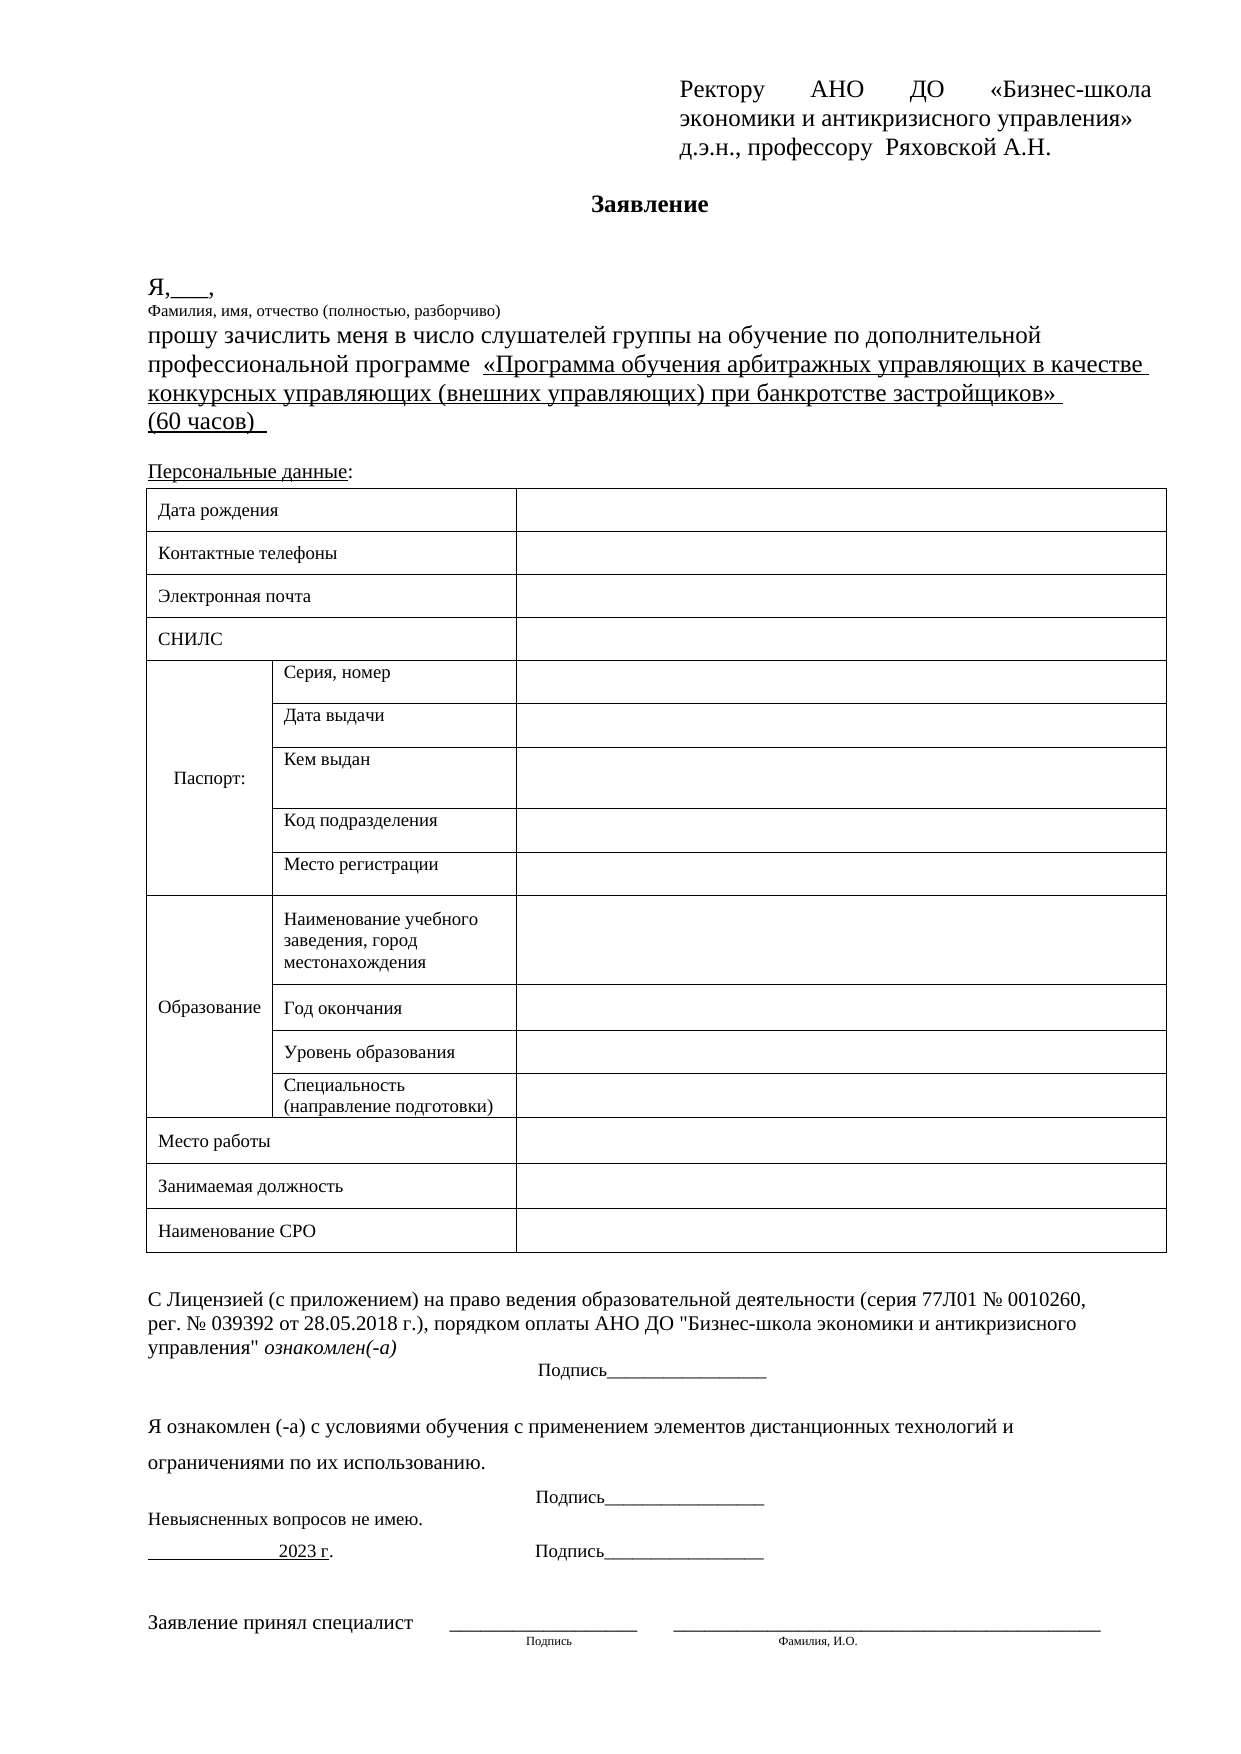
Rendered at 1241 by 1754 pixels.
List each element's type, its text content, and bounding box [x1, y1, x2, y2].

table_cell [517, 532, 1166, 574]
table_cell Специальность (направление подготовки) [273, 1074, 516, 1117]
table_header Дата рождения [147, 489, 516, 531]
table_cell [517, 1118, 1166, 1163]
text Подпись Фамилия, И.О. [148, 1634, 1152, 1648]
table_cell [517, 661, 1166, 703]
table_cell Образование [147, 896, 272, 1117]
table_cell Занимаемая должность [147, 1164, 516, 1208]
table_cell [517, 1164, 1166, 1208]
table_cell [517, 1031, 1166, 1072]
table_cell Год окончания [273, 985, 516, 1029]
table_cell [517, 985, 1166, 1029]
table_cell Серия, номер [273, 661, 516, 703]
text 2023 г. Подпись_________________ [148, 1540, 1152, 1562]
table_cell Код подразделения [273, 809, 516, 852]
text д.э.н., профессору Ряховской А.Н. [679, 132, 1152, 161]
table_cell Наименование учебного заведения, город местонахождения [273, 896, 516, 984]
table_cell СНИЛС [147, 618, 516, 660]
text Персональные данные: [148, 459, 1152, 483]
table_cell [517, 1209, 1166, 1252]
text Подпись_________________ [148, 1359, 1152, 1381]
text рег. № 039392 от 28.05.2018 г.), порядком оплаты АНО ДО "Бизнес-школа экономики и антикризисного управления" ознакомлен(-а) [148, 1311, 1152, 1359]
table_cell Место работы [147, 1118, 516, 1163]
table_header [517, 489, 1166, 531]
text Я,___, [148, 272, 1152, 301]
table_cell Дата выдачи [273, 704, 516, 747]
table_cell Кем выдан [273, 748, 516, 808]
table_cell [517, 896, 1166, 984]
text Заявление [148, 189, 1152, 218]
table_cell [517, 748, 1166, 808]
table_cell Уровень образования [273, 1031, 516, 1072]
table_cell [517, 853, 1166, 895]
text прошу зачислить меня в число слушателей группы на обучение по дополнительной профессиональной программе «Программа обучения арбитражных управляющих в качестве конкурсных управляющих (внешних управляющих) при банкротстве застройщиков» [148, 320, 1152, 406]
text Фамилия, имя, отчество (полностью, разборчиво) [148, 301, 1152, 320]
table_cell Контактные телефоны [147, 532, 516, 574]
text С Лицензией (с приложением) на право ведения образовательной деятельности (серия 77Л01 № 0010260, [148, 1287, 1152, 1311]
table_cell [517, 704, 1166, 747]
text Подпись_________________ [148, 1486, 1152, 1508]
text Ректору АНО ДО «Бизнес-школа экономики и антикризисного управления» [679, 74, 1152, 132]
table_cell Паспорт: [147, 661, 272, 895]
table_cell [517, 809, 1166, 852]
table_cell [517, 618, 1166, 660]
text Невыясненных вопросов не имею. [148, 1508, 1152, 1529]
table_cell Место регистрации [273, 853, 516, 895]
table_cell [517, 1074, 1166, 1117]
text (60 часов) [148, 406, 1152, 435]
text Заявление принял специалист __________________ _________________________________________ [148, 1610, 1152, 1634]
text Я ознакомлен (-а) с условиями обучения с применением элементов дистанционных технологий и ограничениями по их использованию. [148, 1414, 1152, 1474]
table_cell Электронная почта [147, 575, 516, 617]
table_cell Наименование СРО [147, 1209, 516, 1252]
table_cell [517, 575, 1166, 617]
